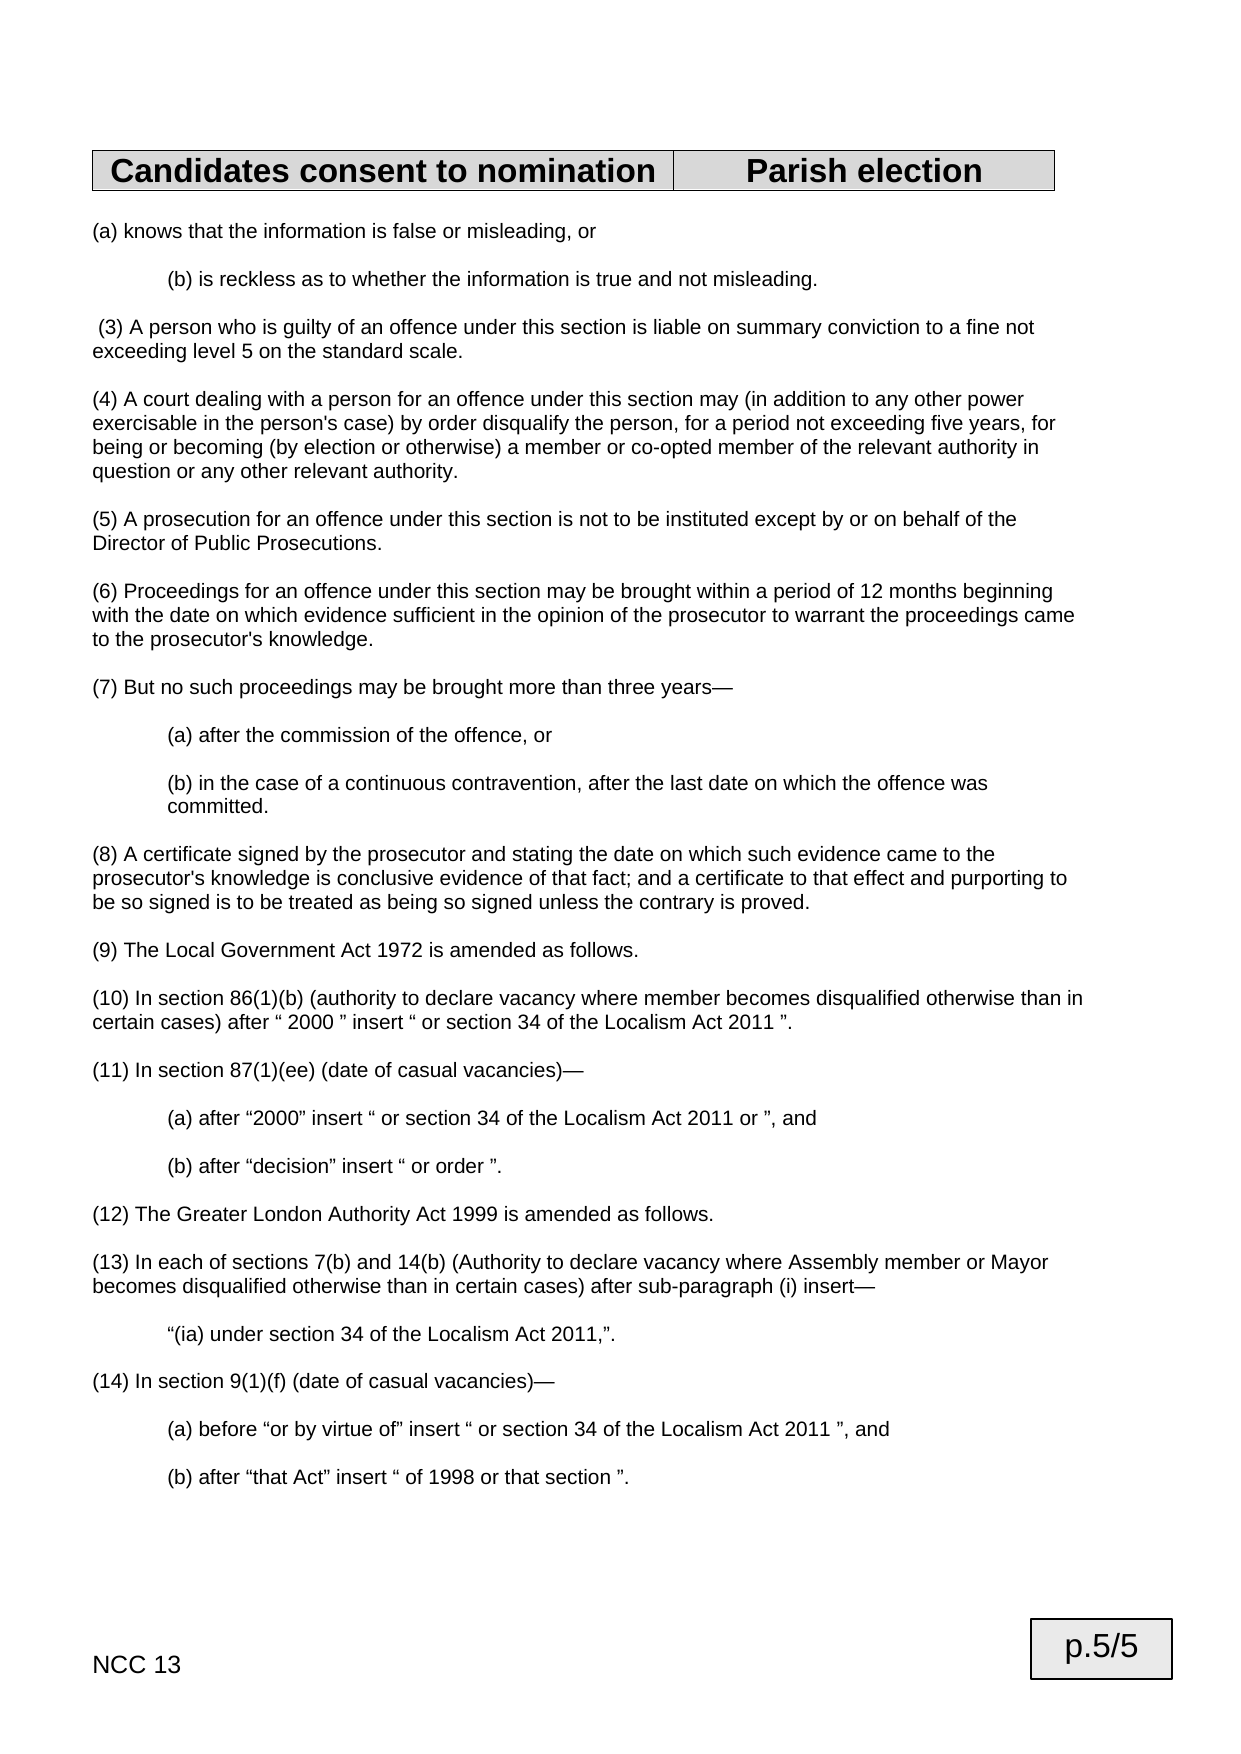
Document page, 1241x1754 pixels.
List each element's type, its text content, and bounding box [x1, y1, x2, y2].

text (b) is reckless as to whether the information is true and not misleading. [92, 267, 1090, 291]
text (4) A court dealing with a person for an offence under this section may (in addition to any other power exercisable in the person's case) by order disqualify the person, for a period not exceeding five years, for being or becoming (by election or otherwise) a member or co-opted member of the relevant authority in question or any other relevant authority. [92, 387, 1090, 483]
text (b) in the case of a continuous contravention, after the last date on which the offence was committed. [167, 770, 1090, 818]
text (b) after “that Act” insert “ of 1998 or that section ”. [92, 1465, 1090, 1489]
text (a) knows that the information is false or misleading, or [92, 219, 1090, 243]
text (5) A prosecution for an offence under this section is not to be instituted except by or on behalf of the Director of Public Prosecutions. [92, 507, 1090, 555]
text (7) But no such proceedings may be brought more than three years— [92, 674, 1090, 698]
text (10) In section 86(1)(b) (authority to declare vacancy where member becomes disqualified otherwise than in certain cases) after “ 2000 ” insert “ or section 34 of the Localism Act 2011 ”. [92, 986, 1090, 1034]
text “(ia) under section 34 of the Localism Act 2011,”. [92, 1321, 1090, 1345]
text (a) after the commission of the offence, or [92, 722, 1090, 746]
text (b) after “decision” insert “ or order ”. [92, 1154, 1090, 1178]
text (12) The Greater London Authority Act 1999 is amended as follows. [92, 1202, 1090, 1226]
table_header Parish election [674, 151, 1054, 189]
text (9) The Local Government Act 1972 is amended as follows. [92, 938, 1090, 962]
text (13) In each of sections 7(b) and 14(b) (Authority to declare vacancy where Assembly member or Mayor becomes disqualified otherwise than in certain cases) after sub-paragraph (i) insert— [92, 1249, 1090, 1297]
table_header Candidates consent to nomination [93, 151, 673, 189]
text (11) In section 87(1)(ee) (date of casual vacancies)— [92, 1058, 1090, 1082]
text (a) after “2000” insert “ or section 34 of the Localism Act 2011 or ”, and [92, 1106, 1090, 1130]
text (3) A person who is guilty of an offence under this section is liable on summary conviction to a fine not exceeding level 5 on the standard scale. [92, 315, 1090, 363]
text (a) before “or by virtue of” insert “ or section 34 of the Localism Act 2011 ”, and [92, 1417, 1090, 1441]
text (8) A certificate signed by the prosecutor and stating the date on which such evidence came to the prosecutor's knowledge is conclusive evidence of that fact; and a certificate to that effect and purporting to be so signed is to be treated as being so signed unless the contrary is proved. [92, 842, 1090, 914]
text (14) In section 9(1)(f) (date of casual vacancies)— [92, 1369, 1090, 1393]
text (6) Proceedings for an offence under this section may be brought within a period of 12 months beginning with the date on which evidence sufficient in the opinion of the prosecutor to warrant the proceedings came to the prosecutor's knowledge. [92, 579, 1090, 651]
